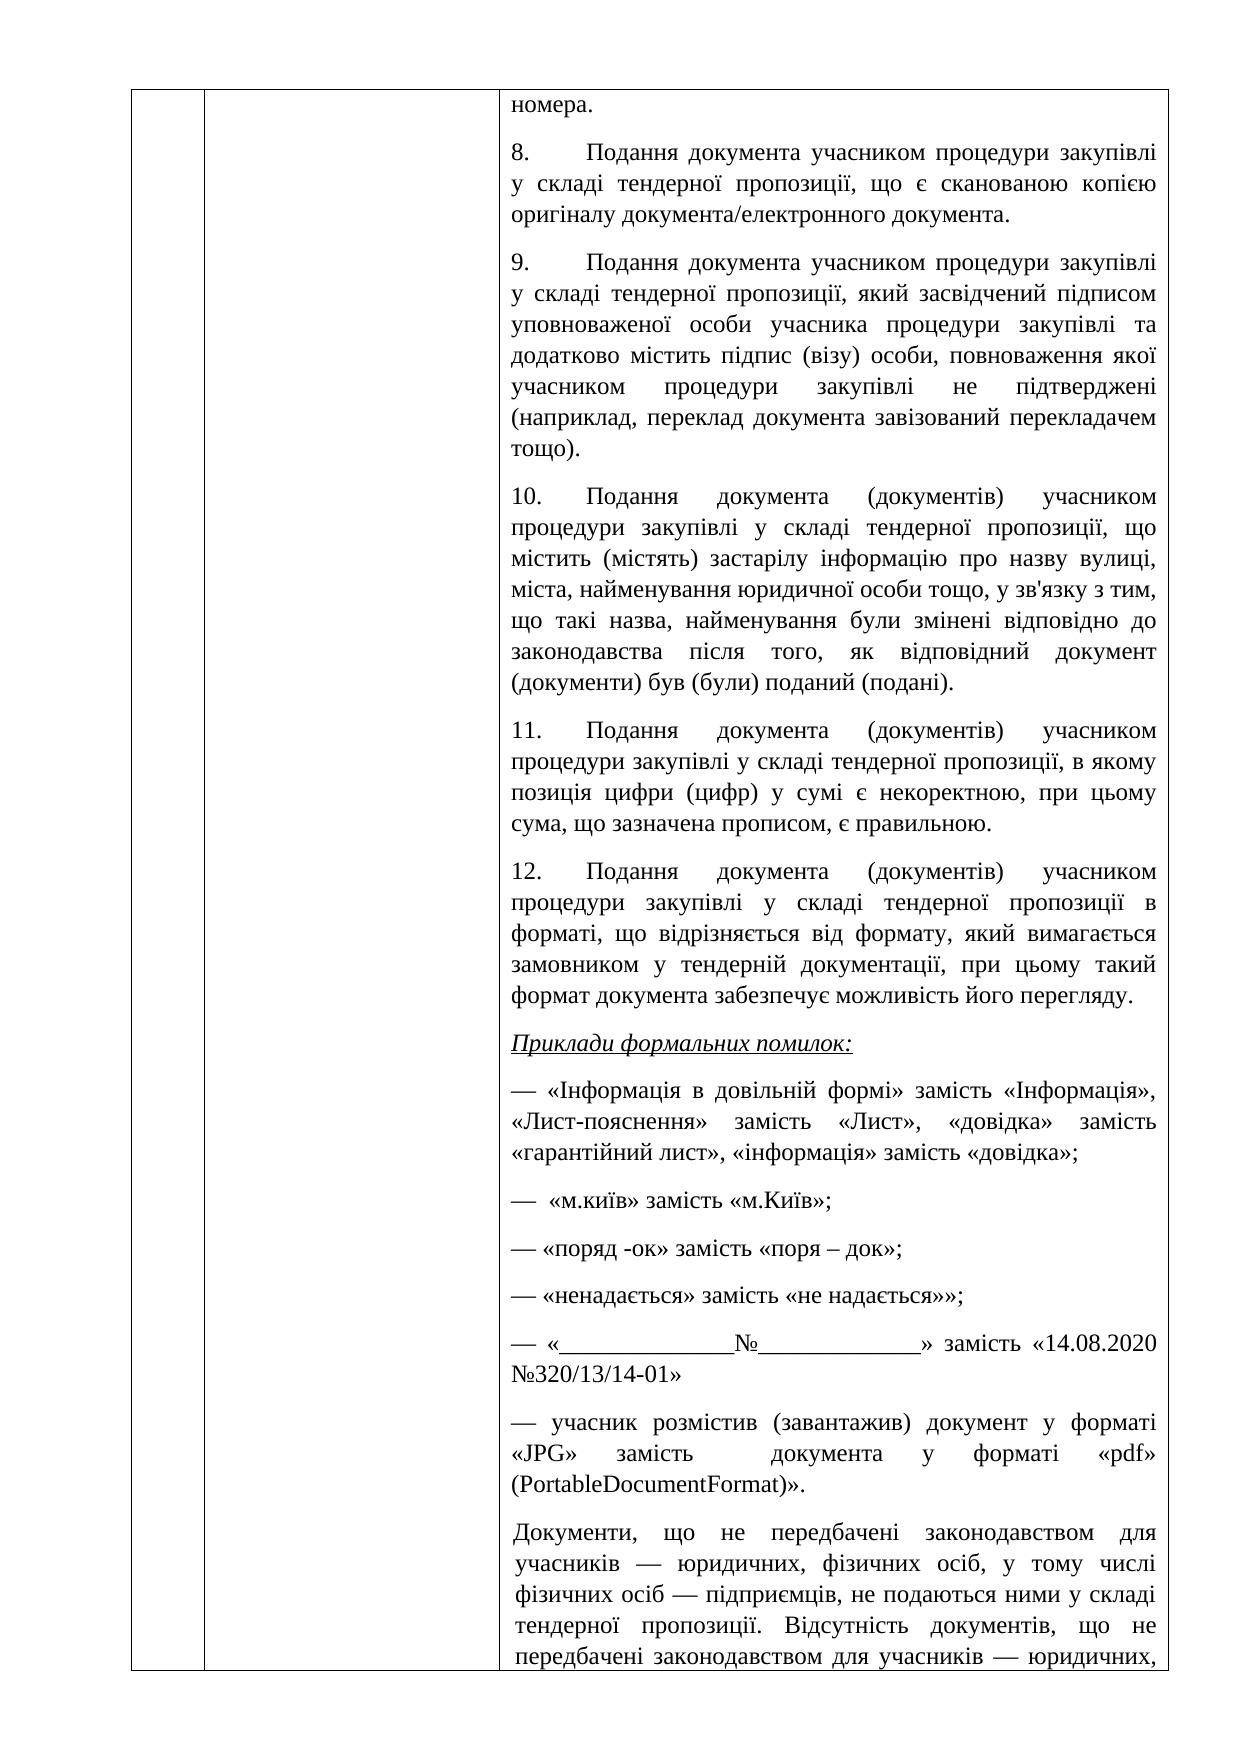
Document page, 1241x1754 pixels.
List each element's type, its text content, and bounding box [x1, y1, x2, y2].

table_cell 1 [132, 90, 204, 1670]
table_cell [500, 90, 1168, 1670]
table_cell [205, 90, 499, 1670]
